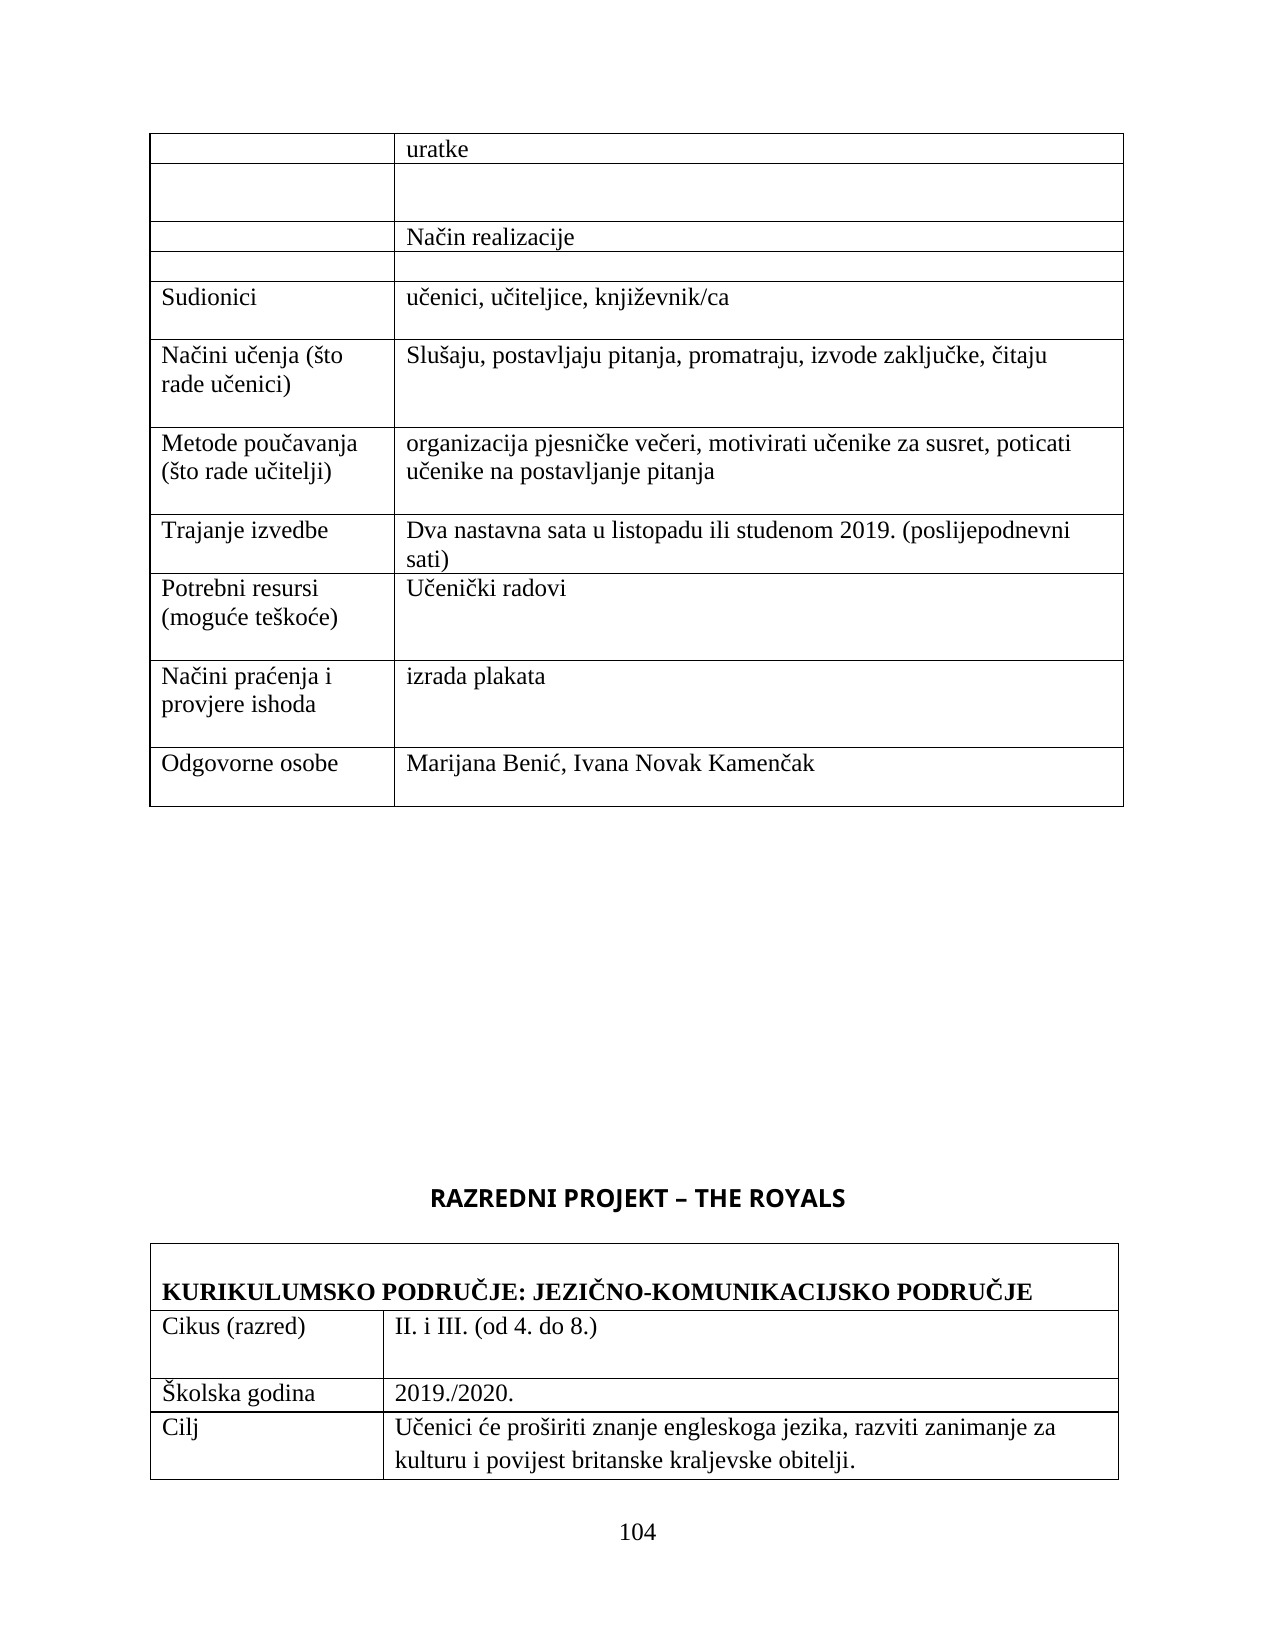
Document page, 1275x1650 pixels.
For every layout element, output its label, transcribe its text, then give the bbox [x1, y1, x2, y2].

table_cell [151, 164, 394, 221]
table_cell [151, 134, 394, 163]
table_cell [395, 252, 1123, 281]
table_cell Sudionici [151, 282, 394, 339]
table_cell Načini praćenja i provjere ishoda [151, 661, 394, 747]
table_cell [395, 164, 1123, 221]
table_cell Slušaju, postavljaju pitanja, promatraju, izvode zaključke, čitaju [395, 340, 1123, 427]
table_cell Učenički radovi [395, 574, 1123, 660]
table_cell Učenici će proširiti znanje engleskoga jezika, razviti zanimanje za kulturu i povijest britanske kraljevske obitelji. [384, 1413, 1118, 1478]
table_cell učenici, učiteljice, književnik/ca [395, 282, 1123, 339]
table_header KURIKULUMSKO PODRUČJE: JEZIČNO-KOMUNIKACIJSKO PODRUČJE [151, 1244, 1118, 1310]
table_cell Trajanje izvedbe [151, 515, 394, 572]
table_cell Dva nastavna sata u listopadu ili studenom 2019. (poslijepodnevni sati) [395, 515, 1123, 572]
table_cell [151, 222, 394, 251]
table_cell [395, 134, 1123, 163]
table_cell Cilj [151, 1413, 383, 1478]
table_cell [151, 252, 394, 281]
subtitle RAZREDNI PROJEKT – THE ROYALS [150, 1180, 1125, 1214]
table_cell Način realizacije [395, 222, 1123, 251]
table_cell organizacija pjesničke večeri, motivirati učenike za susret, poticati učenike na postavljanje pitanja [395, 428, 1123, 514]
table_cell Načini učenja (što rade učenici) [151, 340, 394, 427]
table_cell 2019./2020. [384, 1379, 1118, 1411]
table_cell Metode poučavanja (što rade učitelji) [151, 428, 394, 514]
table_cell Potrebni resursi (moguće teškoće) [151, 574, 394, 660]
table_cell Marijana Benić, Ivana Novak Kamenčak [395, 748, 1123, 806]
table_cell II. i III. (od 4. do 8.) [384, 1311, 1118, 1377]
table_cell Školska godina [151, 1379, 383, 1411]
table_cell Cikus (razred) [151, 1311, 383, 1377]
table_cell Odgovorne osobe [151, 748, 394, 806]
table_cell izrada plakata [395, 661, 1123, 747]
